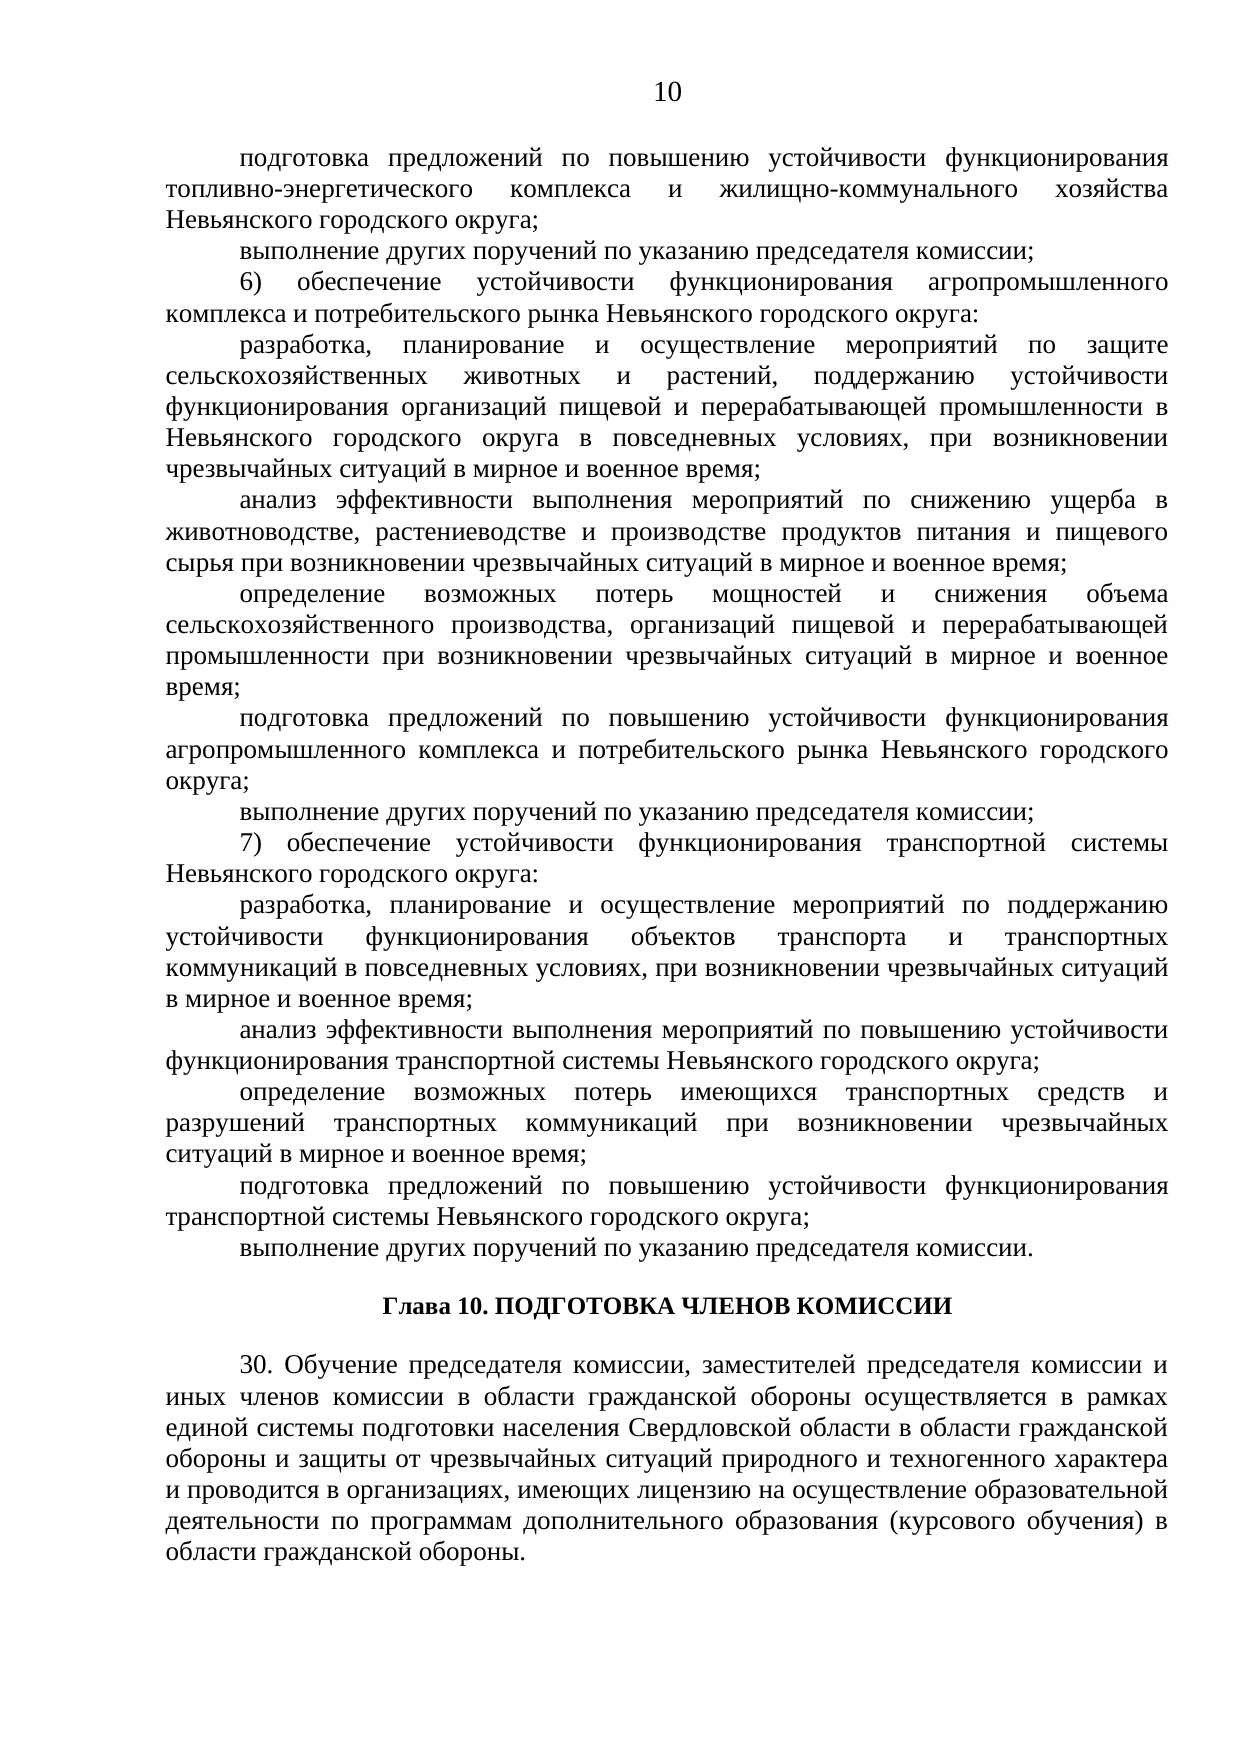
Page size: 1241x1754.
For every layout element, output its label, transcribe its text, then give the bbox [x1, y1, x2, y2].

text 30. Обучение председателя комиссии, заместителей председателя комиссии и иных членов комиссии в области гражданской обороны осуществляется в рамках единой системы подготовки населения Свердловской области в области гражданской обороны и защиты от чрезвычайных ситуаций природного и техногенного характера и проводится в организациях, имеющих лицензию на осуществление образовательной деятельности по программам дополнительного образования (курсового обучения) в области гражданской обороны. [165, 1348, 1169, 1566]
text подготовка предложений по повышению устойчивости функционирования агропромышленного комплекса и потребительского рынка Невьянского городского округа; [165, 702, 1169, 795]
text выполнение других поручений по указанию председателя комиссии. [165, 1231, 1169, 1262]
text выполнение других поручений по указанию председателя комиссии; [165, 795, 1169, 826]
text Глава 10. ПОДГОТОВКА ЧЛЕНОВ КОМИССИИ [165, 1291, 1169, 1320]
text определение возможных потерь мощностей и снижения объема сельскохозяйственного производства, организаций пищевой и перерабатывающей промышленности при возникновении чрезвычайных ситуаций в мирное и военное время; [165, 577, 1169, 702]
text анализ эффективности выполнения мероприятий по снижению ущерба в животноводстве, растениеводстве и производстве продуктов питания и пищевого сырья при возникновении чрезвычайных ситуаций в мирное и военное время; [165, 483, 1169, 577]
text анализ эффективности выполнения мероприятий по повышению устойчивости функционирования транспортной системы Невьянского городского округа; [165, 1013, 1169, 1075]
text выполнение других поручений по указанию председателя комиссии; [165, 234, 1169, 266]
text 7) обеспечение устойчивости функционирования транспортной системы Невьянского городского округа: [165, 826, 1169, 888]
text разработка, планирование и осуществление мероприятий по защите сельскохозяйственных животных и растений, поддержанию устойчивости функционирования организаций пищевой и перерабатывающей промышленности в Невьянского городского округа в повседневных условиях, при возникновении чрезвычайных ситуаций в мирное и военное время; [165, 328, 1169, 483]
text определение возможных потерь имеющихся транспортных средств и разрушений транспортных коммуникаций при возникновении чрезвычайных ситуаций в мирное и военное время; [165, 1075, 1169, 1169]
text разработка, планирование и осуществление мероприятий по поддержанию устойчивости функционирования объектов транспорта и транспортных коммуникаций в повседневных условиях, при возникновении чрезвычайных ситуаций в мирное и военное время; [165, 888, 1169, 1013]
text подготовка предложений по повышению устойчивости функционирования топливно-энергетического комплекса и жилищно-коммунального хозяйства Невьянского городского округа; [165, 141, 1169, 234]
text подготовка предложений по повышению устойчивости функционирования транспортной системы Невьянского городского округа; [165, 1169, 1169, 1231]
text 6) обеспечение устойчивости функционирования агропромышленного комплекса и потребительского рынка Невьянского городского округа: [165, 266, 1169, 328]
